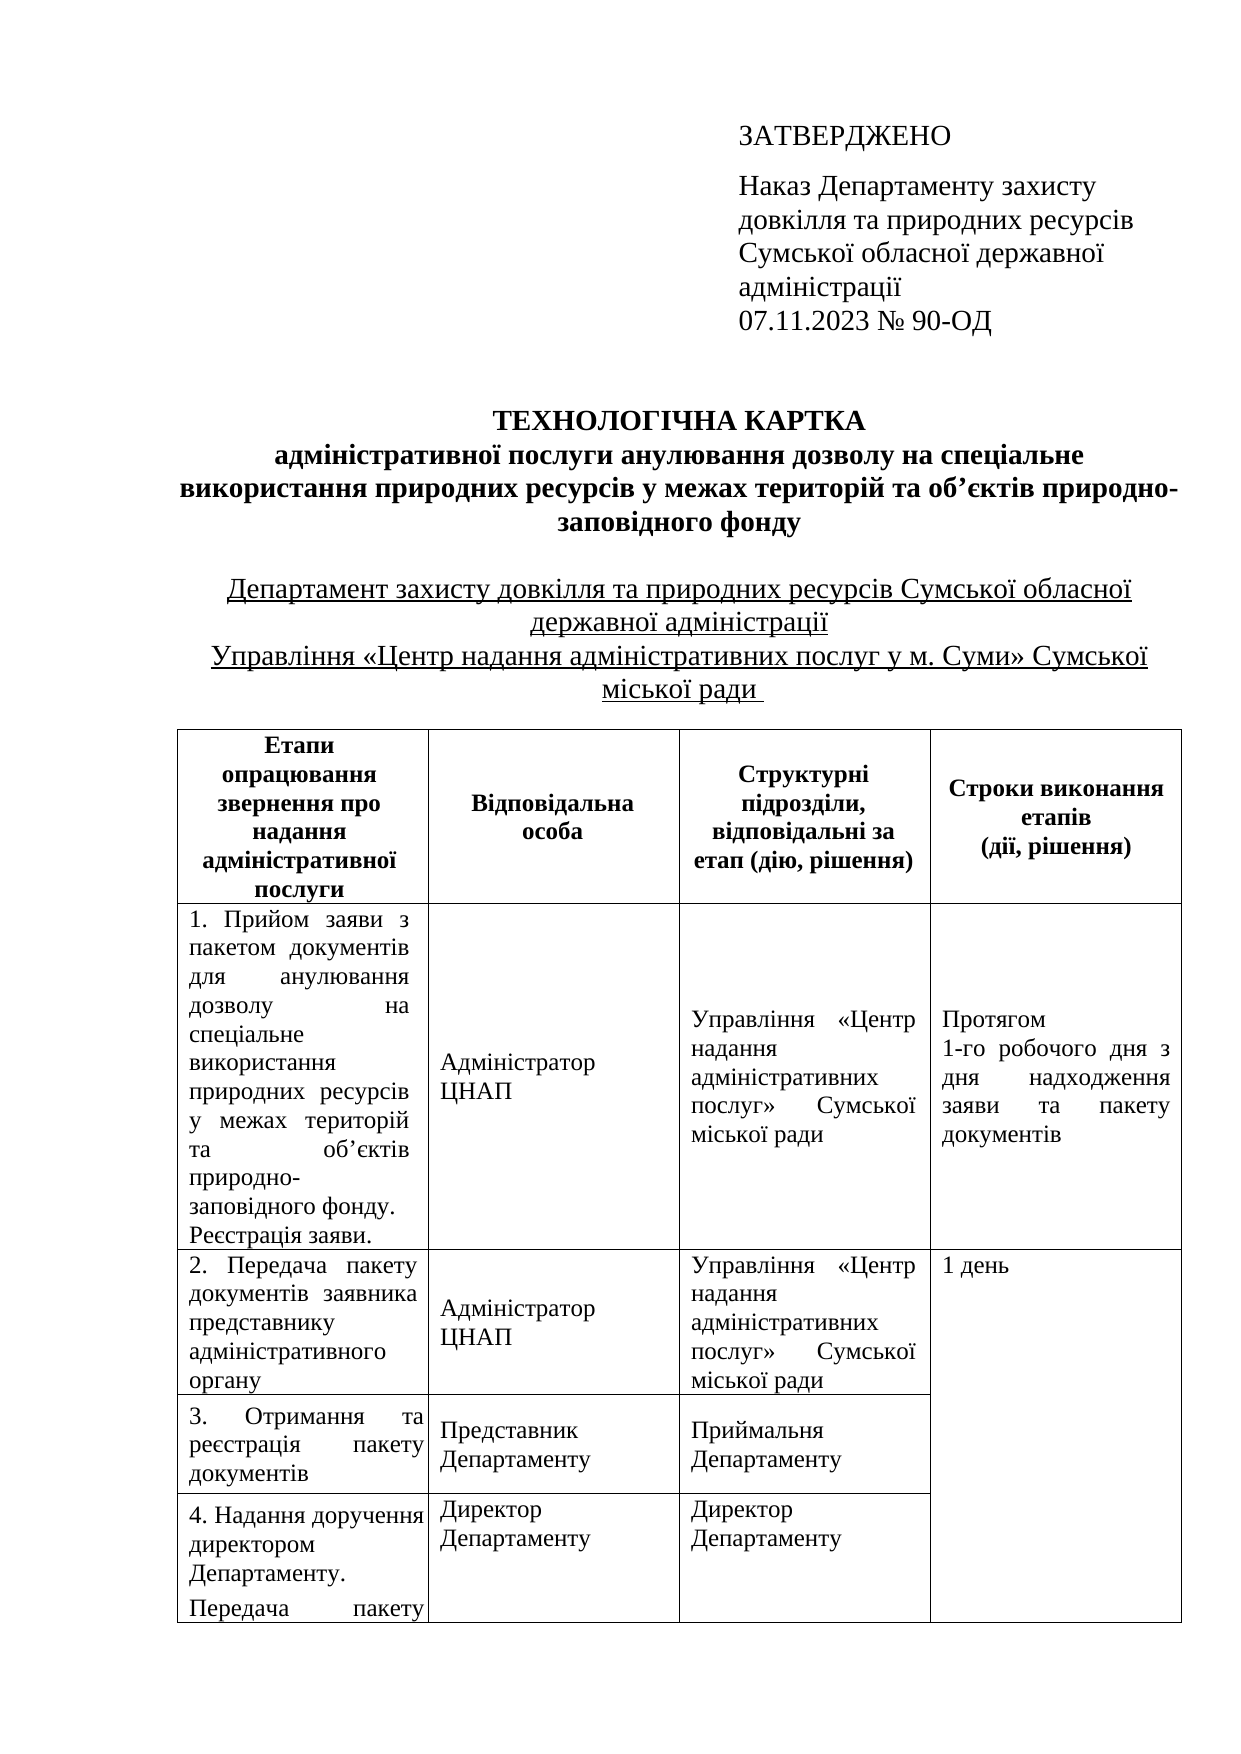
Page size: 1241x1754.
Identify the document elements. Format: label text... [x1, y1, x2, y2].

table_header Відповідальна особа [429, 730, 679, 903]
table_cell Представник Департаменту [429, 1395, 679, 1493]
list Департамент захисту довкілля та природних ресурсів Сумської обласної державної адміністрації [177, 571, 1181, 638]
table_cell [178, 1494, 428, 1622]
text адміністративної послуги анулювання дозволу на спеціальне використання природних ресурсів у межах територій та об’єктів природно-заповідного фонду [177, 437, 1181, 537]
table_cell 1. Прийом заяви з пакетом документів для анулювання дозволу на спеціальне використання природних ресурсів у межах територій та об’єктів природно-заповідного фонду. Реєстрація заяви. [178, 904, 428, 1249]
text ТЕХНОЛОГІЧНА КАРТКА [177, 403, 1181, 437]
table_header Структурні підрозділи, відповідальні за етап (дію, рішення) [680, 730, 930, 903]
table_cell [680, 1494, 930, 1622]
text ЗАТВЕРДЖЕНО [738, 118, 1181, 152]
table_cell 3. Отримання та реєстрація пакету документів [178, 1395, 428, 1493]
table_cell Адміністратор ЦНАП [429, 904, 679, 1249]
table_header Строки виконання етапів (дії, рішення) [931, 730, 1181, 903]
table_cell Протягом 1-го робочого дня з дня надходження заяви та пакету документів [931, 904, 1181, 1249]
table_cell Управління «Центр надання адміністративних послуг» Сумської міської ради [680, 904, 930, 1249]
text 07.11.2023 № 90-ОД [738, 303, 1181, 336]
table_header Етапи опрацювання звернення про надання адміністративної послуги [178, 730, 428, 903]
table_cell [429, 1494, 679, 1622]
list Управління «Центр надання адміністративних послуг у м. Суми» Сумської міської ради [177, 638, 1181, 705]
table_cell Приймальня Департаменту [680, 1395, 930, 1493]
text Наказ Департаменту захисту довкілля та природних ресурсів Сумської обласної державної адміністрації [738, 168, 1181, 303]
table_cell Адміністратор ЦНАП [429, 1250, 679, 1393]
table_cell Управління «Центр надання адміністративних послуг» Сумської міської ради [680, 1250, 930, 1393]
table_cell 1 день [931, 1250, 1181, 1622]
table_cell 2. Передача пакету документів заявника представнику адміністративного органу [178, 1250, 428, 1393]
